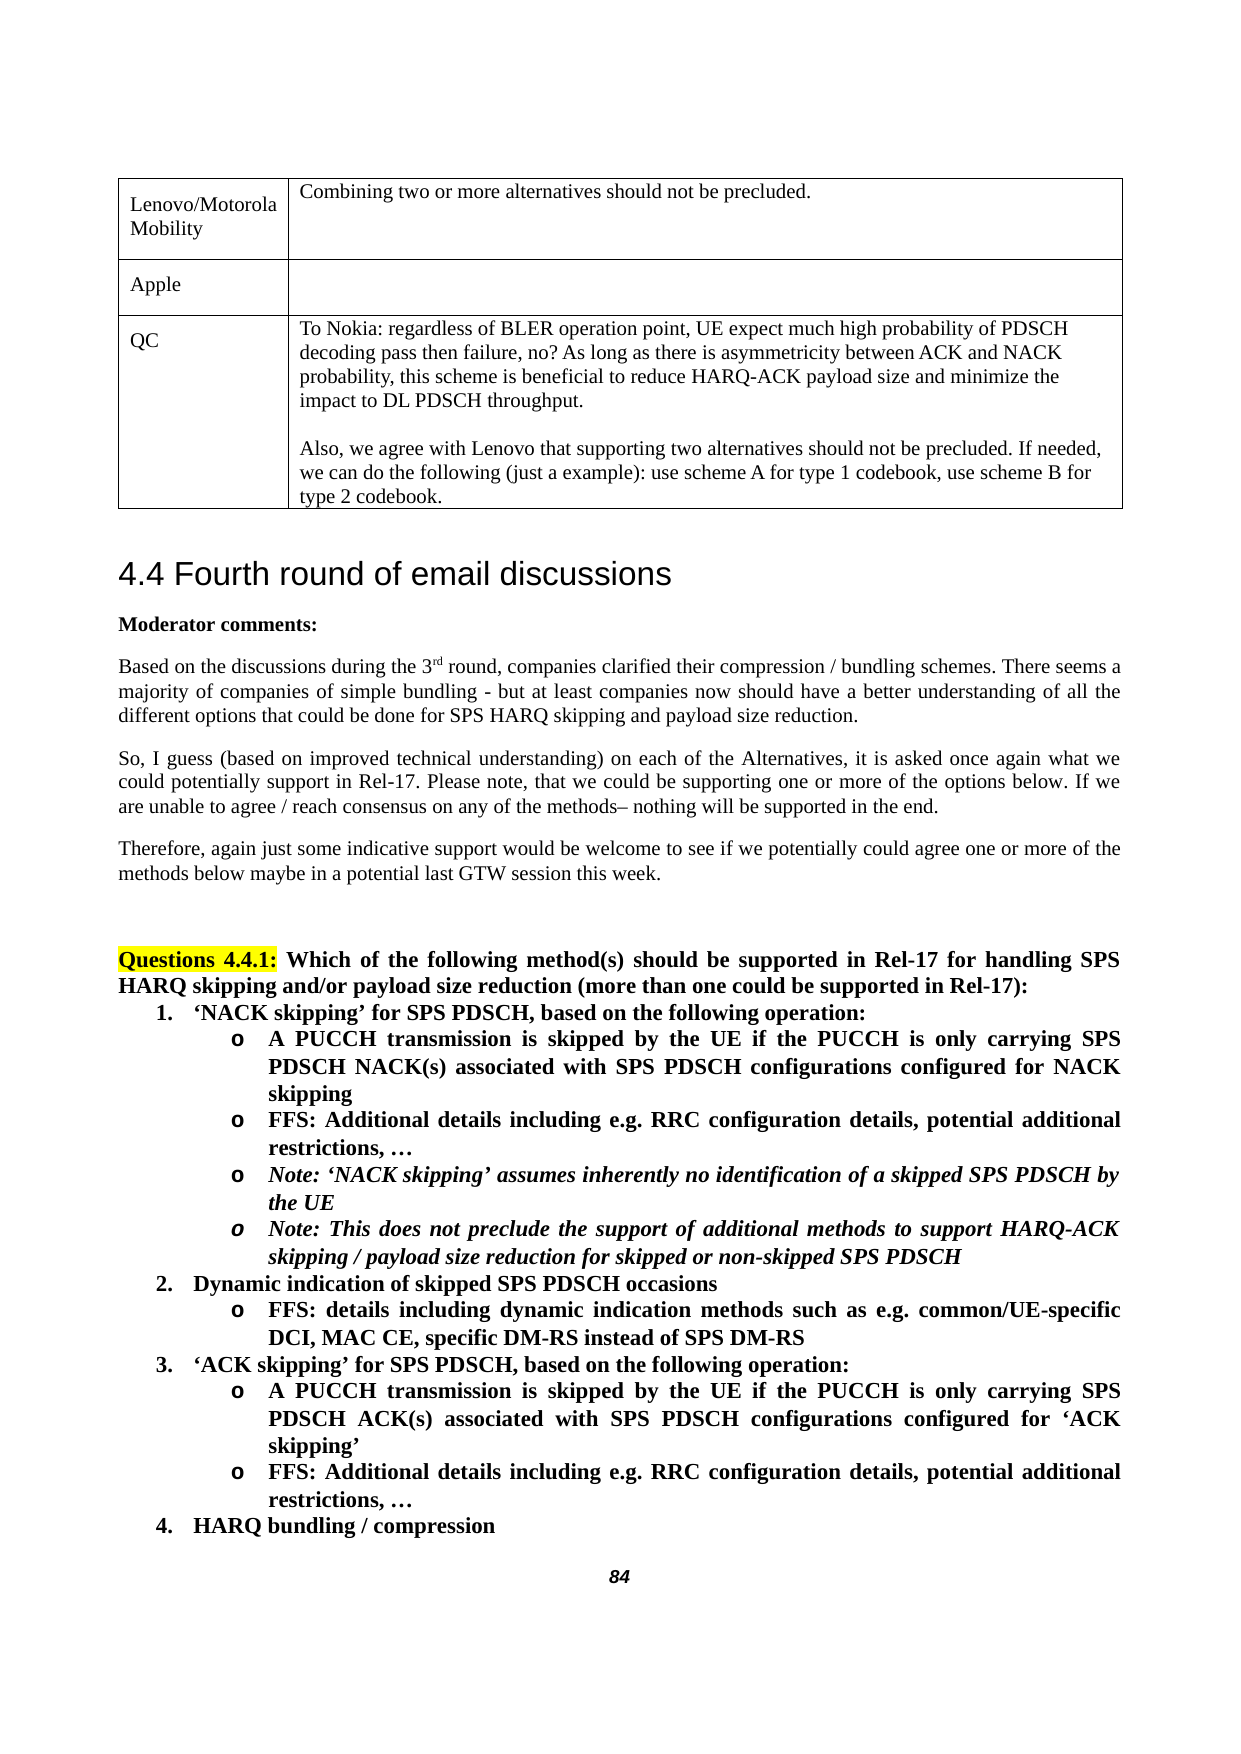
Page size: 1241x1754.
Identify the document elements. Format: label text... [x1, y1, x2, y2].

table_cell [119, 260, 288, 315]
text Based on the discussions during the 3rd round, companies clarified their compression / bundling schemes. There seems a majority of companies of simple bundling - but at least companies now should have a better understanding of all the different options that could be done for SPS HARQ skipping and payload size reduction. [118, 654, 1122, 727]
list Note: ‘NACK skipping’ assumes inherently no identification of a skipped SPS PDSCH by the UE [231, 1161, 1122, 1215]
text Therefore, again just some indicative support would be welcome to see if we potentially could agree one or more of the methods below maybe in a potential last GTW session this week. [118, 836, 1122, 884]
list A PUCCH transmission is skipped by the UE if the PUCCH is only carrying SPS PDSCH NACK(s) associated with SPS PDSCH configurations configured for NACK skipping [231, 1025, 1122, 1106]
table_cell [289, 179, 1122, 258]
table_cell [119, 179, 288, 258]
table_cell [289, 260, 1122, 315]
list FFS: Additional details including e.g. RRC configuration details, potential additional restrictions, … [231, 1458, 1122, 1513]
subtitle 4.4 Fourth round of email discussions [118, 554, 1122, 593]
text So, I guess (based on improved technical understanding) on each of the Alternatives, it is asked once again what we could potentially support in Rel-17. Please note, that we could be supporting one or more of the options below. If we are unable to agree / reach consensus on any of the methods– nothing will be supported in the end. [118, 745, 1122, 818]
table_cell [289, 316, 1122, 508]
text Questions 4.4.1: Which of the following method(s) should be supported in Rel-17 for handling SPS HARQ skipping and/or payload size reduction (more than one could be supported in Rel-17): [118, 946, 1122, 999]
text Moderator comments: [118, 612, 1122, 636]
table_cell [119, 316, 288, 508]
list HARQ bundling / compression [156, 1513, 1122, 1539]
list FFS: details including dynamic indication methods such as e.g. common/UE-specific DCI, MAC CE, specific DM-RS instead of SPS DM-RS [231, 1296, 1122, 1351]
list A PUCCH transmission is skipped by the UE if the PUCCH is only carrying SPS PDSCH ACK(s) associated with SPS PDSCH configurations configured for ‘ACK skipping’ [231, 1377, 1122, 1458]
list FFS: Additional details including e.g. RRC configuration details, potential additional restrictions, … [231, 1106, 1122, 1161]
list Dynamic indication of skipped SPS PDSCH occasions [156, 1270, 1122, 1296]
list ‘ACK skipping’ for SPS PDSCH, based on the following operation: [156, 1351, 1122, 1377]
list ‘NACK skipping’ for SPS PDSCH, based on the following operation: [156, 999, 1122, 1025]
list Note: This does not preclude the support of additional methods to support HARQ-ACK skipping / payload size reduction for skipped or non-skipped SPS PDSCH [231, 1215, 1122, 1270]
